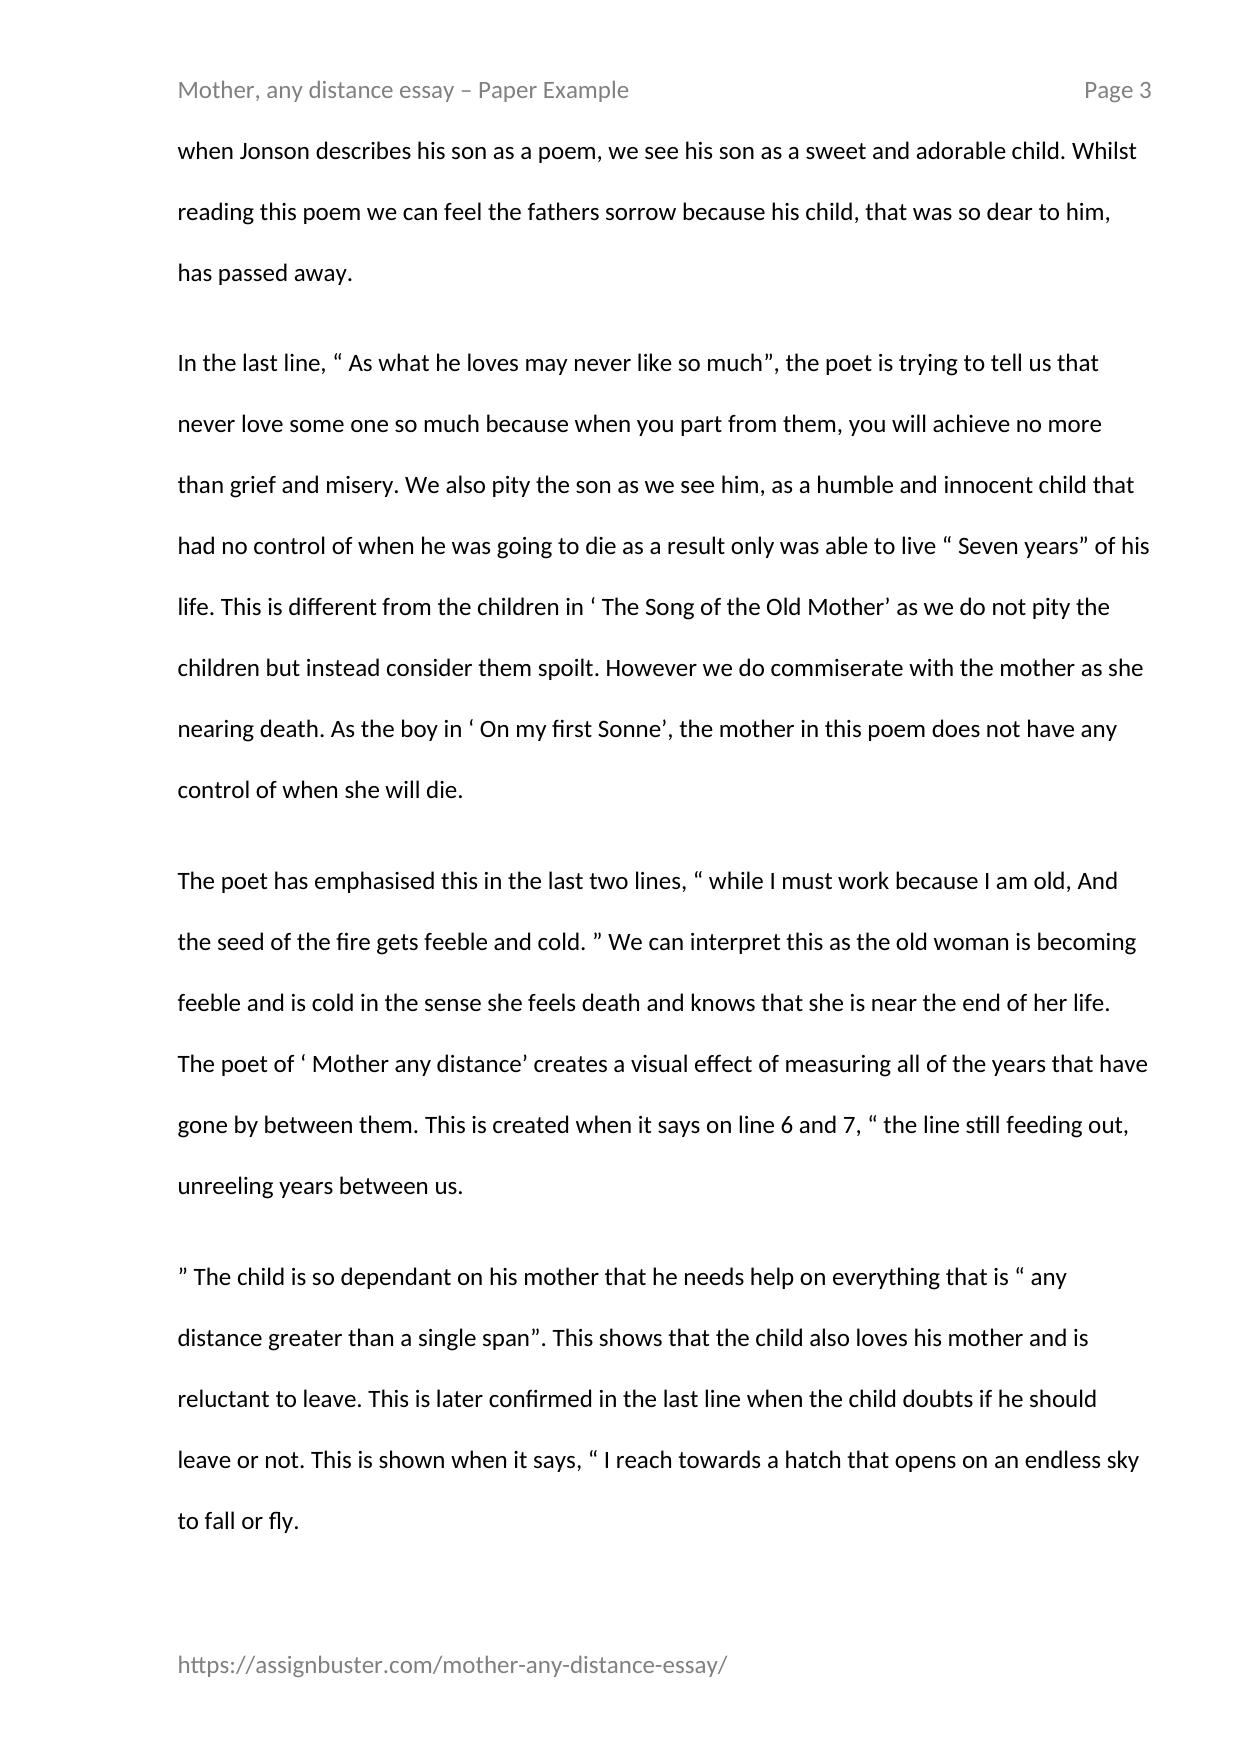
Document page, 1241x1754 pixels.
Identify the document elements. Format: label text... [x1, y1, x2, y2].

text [177, 135, 1152, 287]
text ” The child is so dependant on his mother that he needs help on everything that is “ any distance greater than a single span”. This shows that the child also loves his mother and is reluctant to leave. This is later confirmed in the last line when the child doubts if he should leave or not. This is shown when it says, “ I reach towards a hatch that opens on an endless sky to fall or fly. [177, 1261, 1152, 1536]
text In the last line, “ As what he loves may never like so much”, the poet is trying to tell us that never love some one so much because when you part from them, you will achieve no more than grief and misery. We also pity the son as we see him, as a humble and innocent child that had no control of when he was going to die as a result only was able to live “ Seven years” of his life. This is different from the children in ‘ The Song of the Old Mother’ as we do not pity the children but instead consider them spoilt. However we do commiserate with the mother as she nearing death. As the boy in ‘ On my first Sonne’, the mother in this poem does not have any control of when she will die. [177, 347, 1152, 805]
text The poet has emphasised this in the last two lines, “ while I must work because I am old, And the seed of the fire gets feeble and cold. ” We can interpret this as the old woman is becoming feeble and is cold in the sense she feels death and knows that she is near the end of her life. The poet of ‘ Mother any distance’ creates a visual effect of measuring all of the years that have gone by between them. This is created when it says on line 6 and 7, “ the line still feeding out, unreeling years between us. [177, 865, 1152, 1201]
